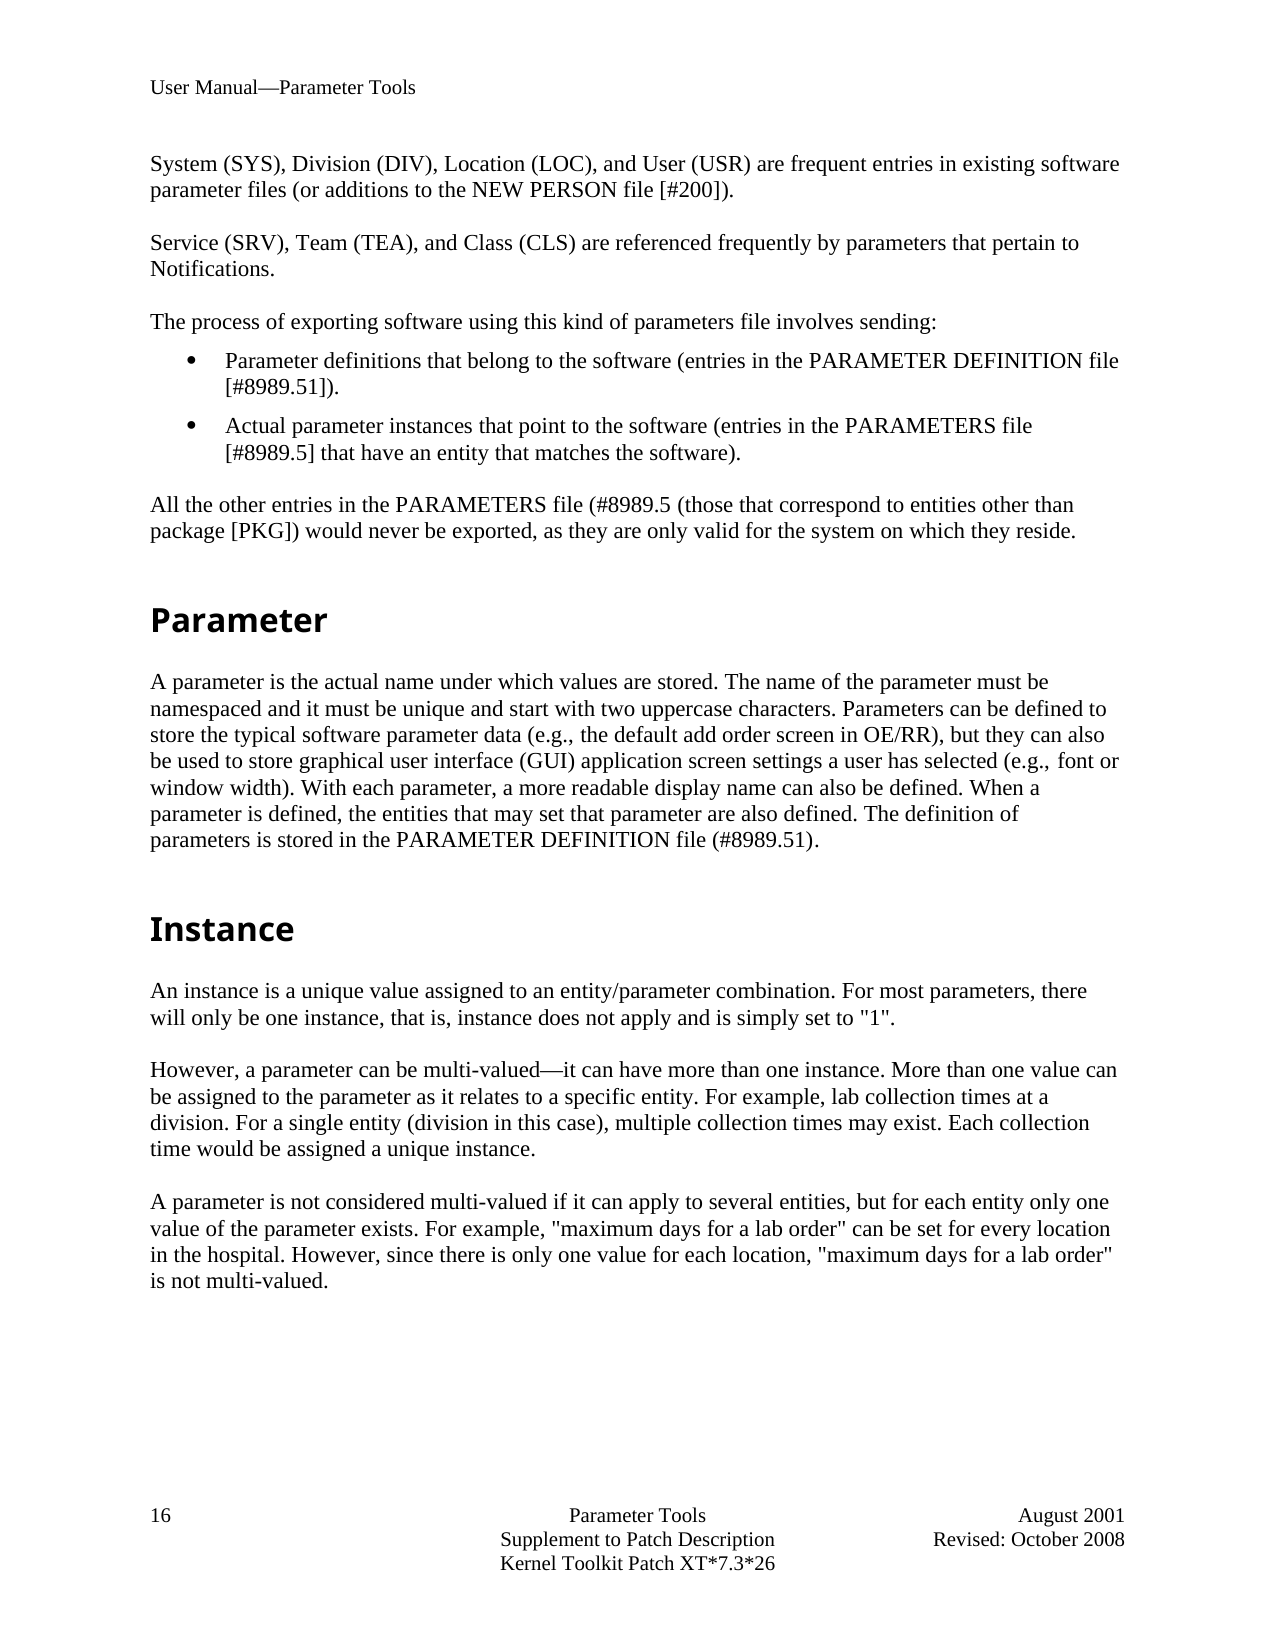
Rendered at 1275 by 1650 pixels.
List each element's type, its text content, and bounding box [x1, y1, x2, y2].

text A parameter is the actual name under which values are stored. The name of the parameter must be namespaced and it must be unique and start with two uppercase characters. Parameters can be defined to store the typical software parameter data (e.g., the default add order screen in OE/RR), but they can also be used to store graphical user interface (GUI) application screen settings a user has selected (e.g., font or window width). With each parameter, a more readable display name can also be defined. When a parameter is defined, the entities that may set that parameter are also defined. The definition of parameters is stored in the PARAMETER DEFINITION file (#8989.51). [150, 668, 1125, 853]
list Actual parameter instances that point to the software (entries in the PARAMETERS file [#8989.5] that have an entity that matches the software). [187, 412, 1125, 465]
subtitle Instance [150, 906, 1182, 951]
text However, a parameter can be multi-valued—it can have more than one instance. More than one value can be assigned to the parameter as it relates to a specific entity. For example, lab collection times at a division. For a single entity (division in this case), multiple collection times may exist. Each collection time would be assigned a unique instance. [150, 1056, 1125, 1162]
text System (SYS), Division (DIV), Location (LOC), and User (USR) are frequent entries in existing software parameter files (or additions to the NEW PERSON file [#200]). [150, 150, 1125, 203]
list Parameter definitions that belong to the software (entries in the PARAMETER DEFINITION file [#8989.51]). [187, 347, 1125, 400]
subtitle Parameter [150, 597, 1182, 642]
text Service (SRV), Team (TEA), and Class (CLS) are referenced frequently by parameters that pertain to Notifications. [150, 229, 1125, 282]
text A parameter is not considered multi-valued if it can apply to several entities, but for each entity only one value of the parameter exists. For example, "maximum days for a lab order" can be set for every location in the hospital. However, since there is only one value for each location, "maximum days for a lab order" is not multi-valued. [150, 1188, 1125, 1294]
text All the other entries in the PARAMETERS file (#8989.5 (those that correspond to entities other than package [PKG]) would never be exported, as they are only valid for the system on which they reside. [150, 491, 1125, 544]
text An instance is a unique value assigned to an entity/parameter combination. For most parameters, there will only be one instance, that is, instance does not apply and is simply set to "1". [150, 977, 1125, 1030]
text The process of exporting software using this kind of parameters file involves sending: [150, 308, 1125, 334]
